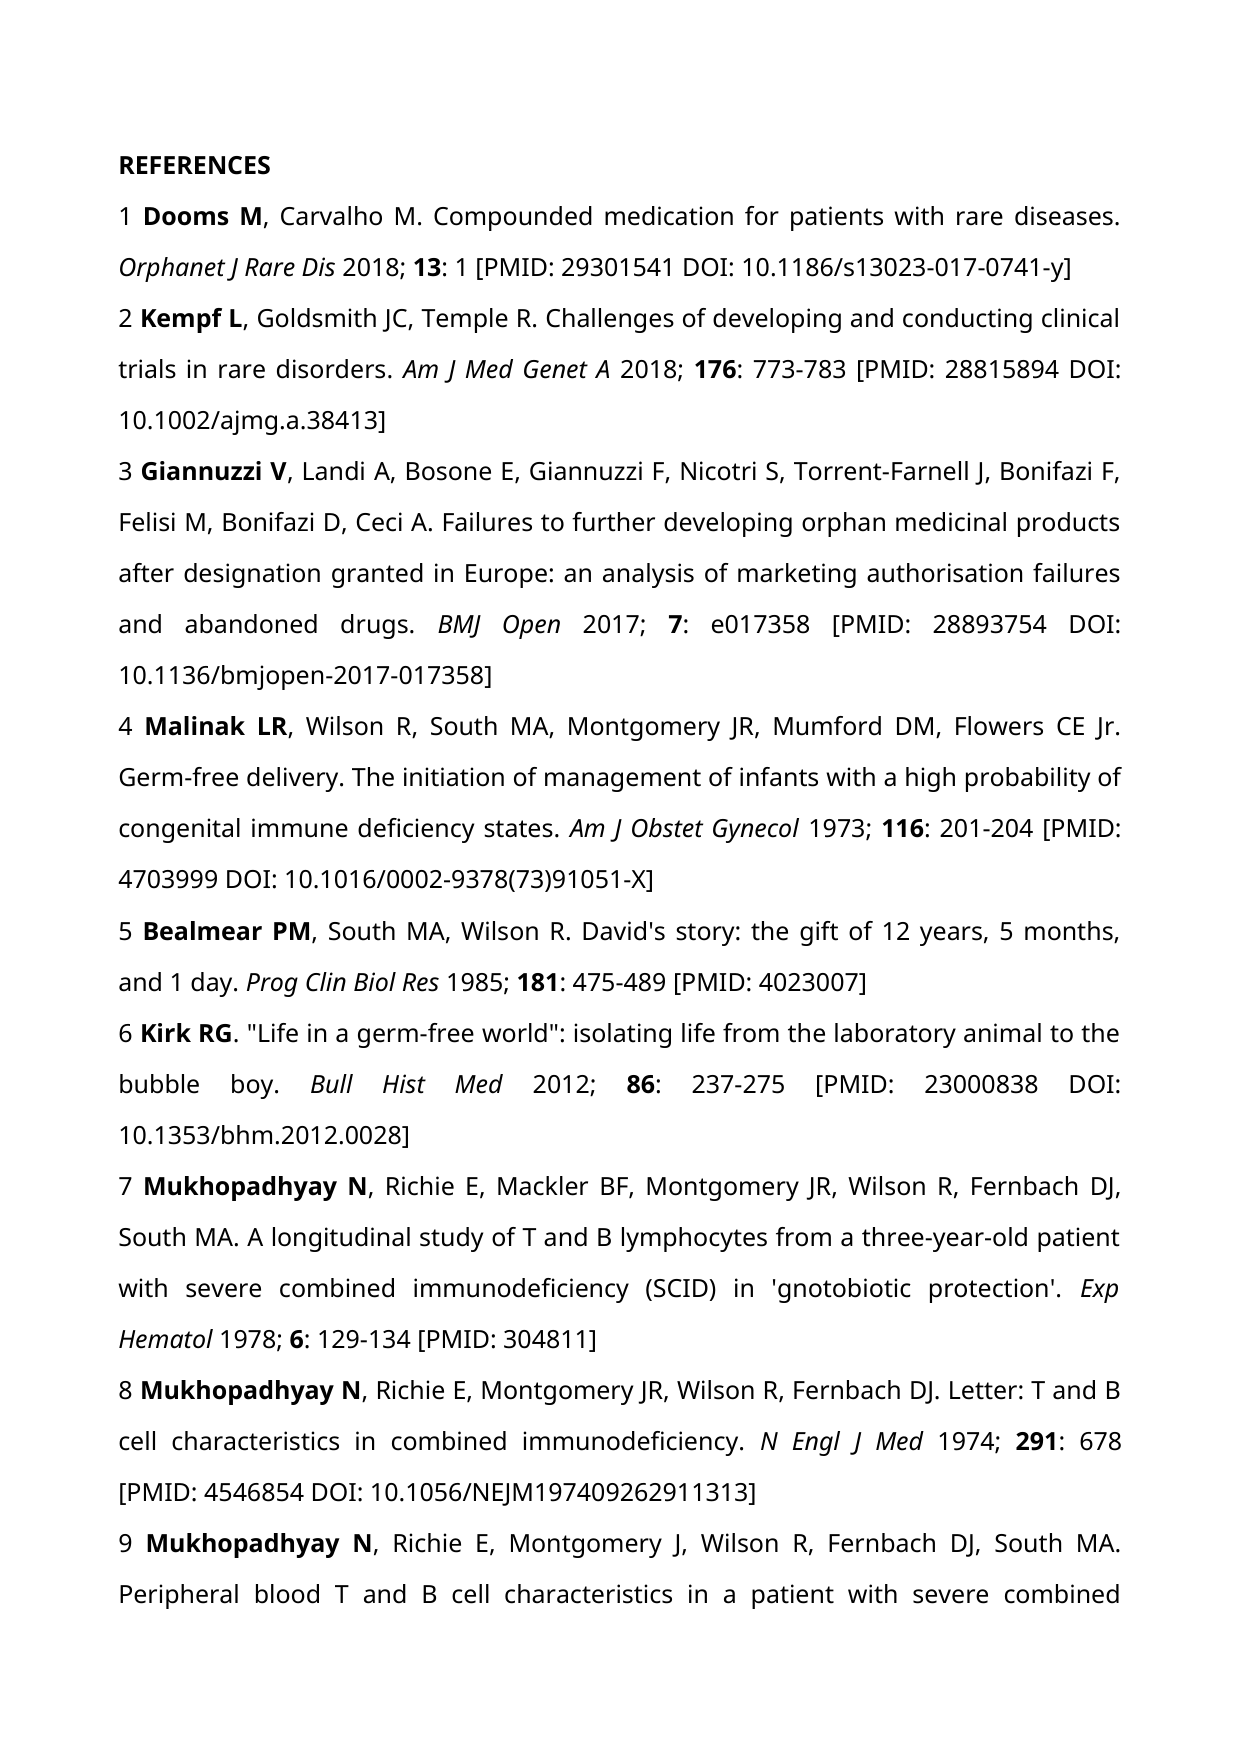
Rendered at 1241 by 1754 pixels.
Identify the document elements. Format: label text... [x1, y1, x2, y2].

text 7 Mukhopadhyay N, Richie E, Mackler BF, Montgomery JR, Wilson R, Fernbach DJ, South MA. A longitudinal study of T and B lymphocytes from a three-year-old patient with severe combined immunodeficiency (SCID) in 'gnotobiotic protection'. Exp Hematol 1978; 6: 129-134 [PMID: 304811] [118, 1168, 1122, 1356]
text 6 Kirk RG. "Life in a germ-free world": isolating life from the laboratory animal to the bubble boy. Bull Hist Med 2012; 86: 237-275 [PMID: 23000838 DOI: 10.1353/bhm.2012.0028] [118, 1015, 1122, 1151]
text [118, 1526, 1122, 1611]
text 3 Giannuzzi V, Landi A, Bosone E, Giannuzzi F, Nicotri S, Torrent-Farnell J, Bonifazi F, Felisi M, Bonifazi D, Ceci A. Failures to further developing orphan medicinal products after designation granted in Europe: an analysis of marketing authorisation failures and abandoned drugs. BMJ Open 2017; 7: e017358 [PMID: 28893754 DOI: 10.1136/bmjopen-2017-017358] [118, 454, 1122, 692]
text 5 Bealmear PM, South MA, Wilson R. David's story: the gift of 12 years, 5 months, and 1 day. Prog Clin Biol Res 1985; 181: 475-489 [PMID: 4023007] [118, 913, 1122, 998]
text 2 Kempf L, Goldsmith JC, Temple R. Challenges of developing and conducting clinical trials in rare disorders. Am J Med Genet A 2018; 176: 773-783 [PMID: 28815894 DOI: 10.1002/ajmg.a.38413] [118, 301, 1122, 437]
text 8 Mukhopadhyay N, Richie E, Montgomery JR, Wilson R, Fernbach DJ. Letter: T and B cell characteristics in combined immunodeficiency. N Engl J Med 1974; 291: 678 [PMID: 4546854 DOI: 10.1056/NEJM197409262911313] [118, 1373, 1122, 1509]
text 4 Malinak LR, Wilson R, South MA, Montgomery JR, Mumford DM, Flowers CE Jr. Germ-free delivery. The initiation of management of infants with a high probability of congenital immune deficiency states. Am J Obstet Gynecol 1973; 116: 201-204 [PMID: 4703999 DOI: 10.1016/0002-9378(73)91051-X] [118, 709, 1122, 896]
text 1 Dooms M, Carvalho M. Compounded medication for patients with rare diseases. Orphanet J Rare Dis 2018; 13: 1 [PMID: 29301541 DOI: 10.1186/s13023-017-0741-y] [118, 199, 1122, 284]
text REFERENCES [118, 148, 1122, 182]
